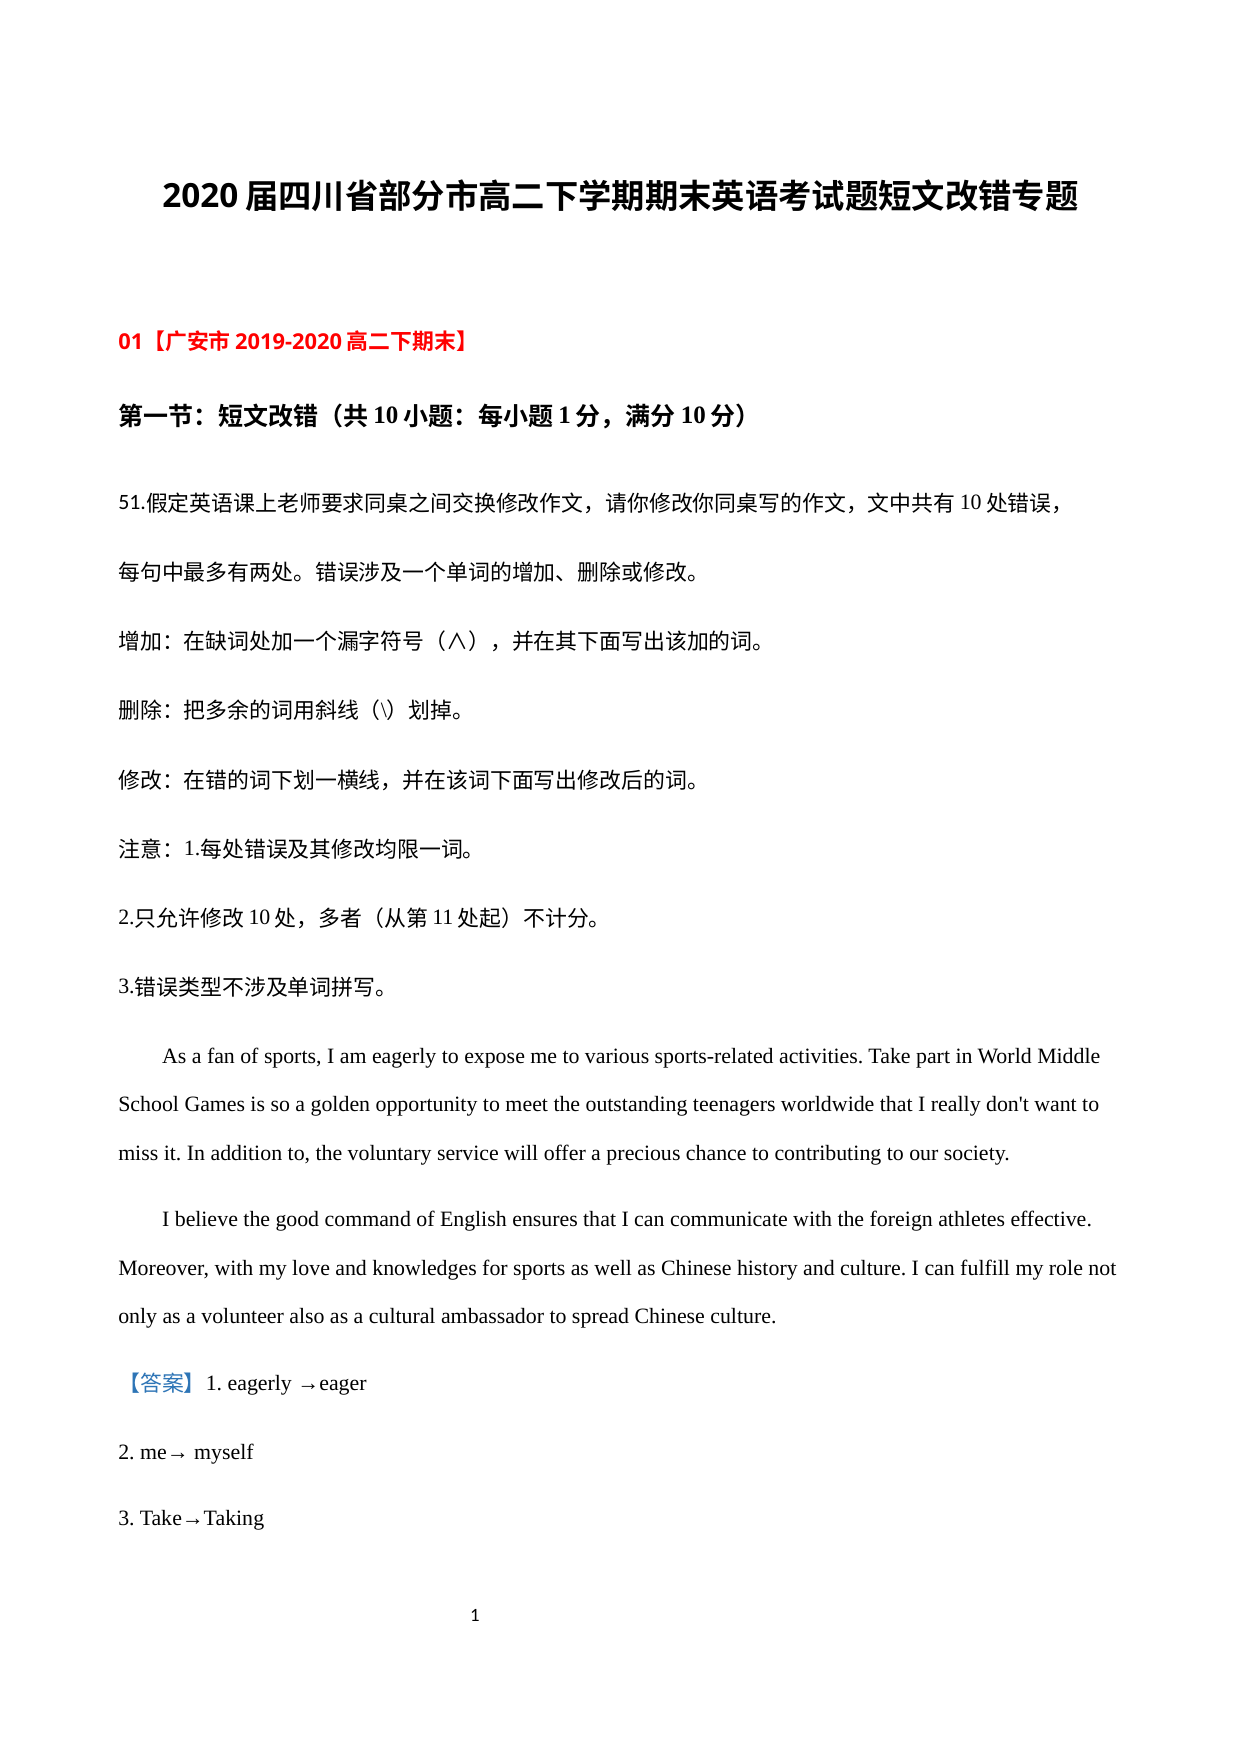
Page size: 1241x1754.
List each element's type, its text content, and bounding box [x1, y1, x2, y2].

text 注意：1.每处错误及其修改均限一词。 [118, 831, 1122, 864]
text 51.假定英语课上老师要求同桌之间交换修改作文，请你修改你同桌写的作文，文中共有10处错误， [118, 486, 1122, 518]
text 3.错误类型不涉及单词拼写。 [118, 970, 1122, 1002]
text I believe the good command of English ensures that I can communicate with the foreign athletes effective. Moreover, with my love and knowledges for sports as well as Chinese history and culture. I can fulfill my role not only as a volunteer also as a cultural ambassador to spread Chinese culture. [118, 1202, 1122, 1332]
text As a fan of sports, I am eagerly to expose me to various sports-related activities. Take part in World Middle School Games is so a golden opportunity to meet the outstanding teenagers worldwide that I really don't want to miss it. In addition to, the voluntary service will offer a precious chance to contributing to our society. [118, 1039, 1122, 1169]
text 01【广安市2019-2020高二下期末】 [118, 324, 1122, 356]
text 2.只允许修改10处，多者（从第11处起）不计分。 [118, 901, 1122, 933]
text 修改：在错的词下划一横线，并在该词下面写出修改后的词。 [118, 762, 1122, 795]
text 增加：在缺词处加一个漏字符号（∧），并在其下面写出该加的词。 [118, 624, 1122, 656]
text 删除：把多余的词用斜线（\）划掉。 [118, 693, 1122, 726]
text 【答案】1. eagerly →eager [118, 1366, 1122, 1398]
text 2020届四川省部分市高二下学期期末英语考试题短文改错专题 [118, 162, 1122, 227]
text 2. me→ myself [118, 1435, 1122, 1467]
text 每句中最多有两处。错误涉及一个单词的增加、删除或修改。 [118, 555, 1122, 587]
text 第一节：短文改错（共10小题：每小题1分，满分10分） [118, 382, 1122, 447]
text 3. Take→Taking [118, 1501, 1122, 1533]
